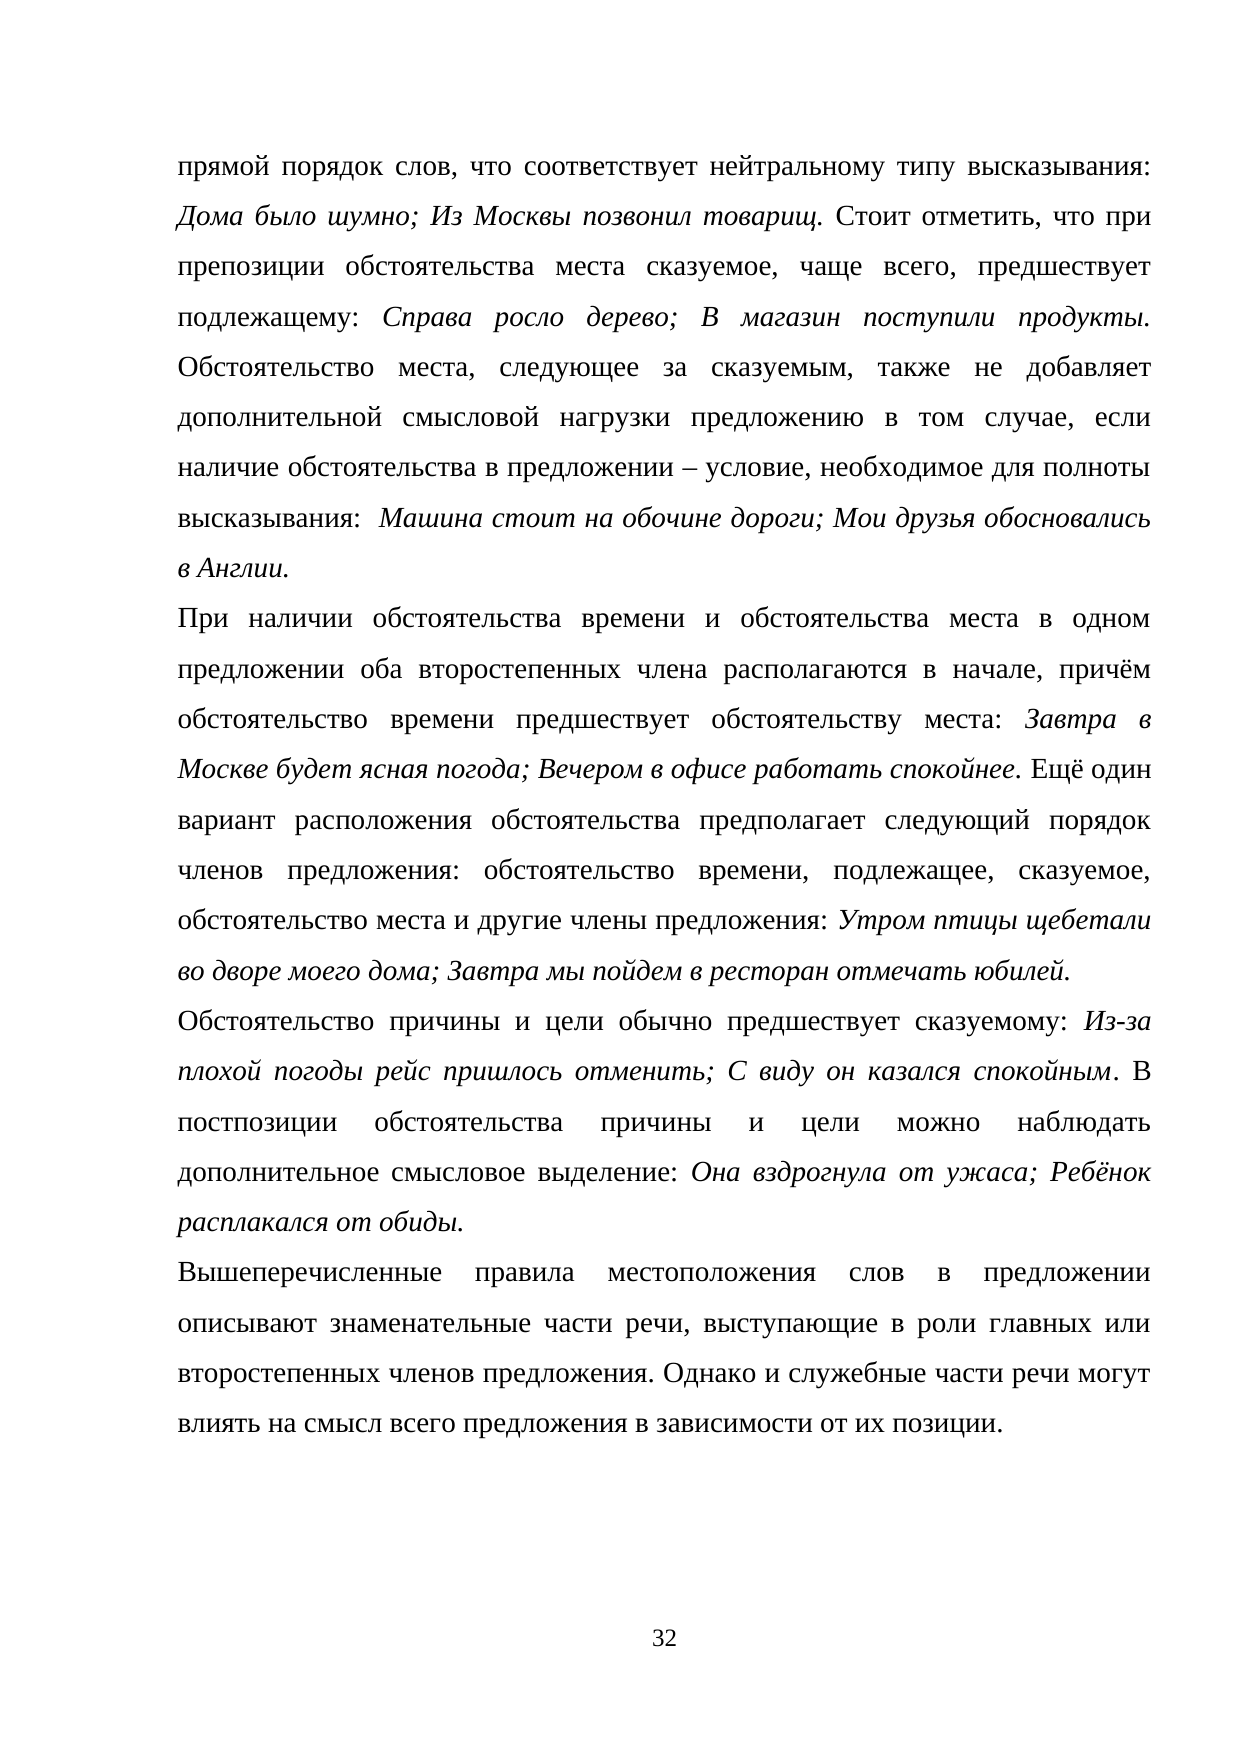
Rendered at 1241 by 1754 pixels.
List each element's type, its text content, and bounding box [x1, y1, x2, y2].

text Вышеперечисленные правила местоположения слов в предложении описывают знаменательные части речи, выступающие в роли главных или второстепенных членов предложения. Однако и служебные части речи могут влиять на смысл всего предложения в зависимости от их позиции. [177, 1254, 1152, 1439]
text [177, 148, 1152, 584]
text При наличии обстоятельства времени и обстоятельства места в одном предложении оба второстепенных члена располагаются в начале, причём обстоятельство времени предшествует обстоятельству места: Завтра в Москве будет ясная погода; Вечером в офисе работать спокойнее. Ещё один вариант расположения обстоятельства предполагает следующий порядок членов предложения: обстоятельство времени, подлежащее, сказуемое, обстоятельство места и другие члены предложения: Утром птицы щебетали во дворе моего дома; Завтра мы пойдем в ресторан отмечать юбилей. [177, 601, 1152, 986]
text Обстоятельство причины и цели обычно предшествует сказуемому: Из-за плохой погоды рейс пришлось отменить; С виду он казался спокойным. В постпозиции обстоятельства причины и цели можно наблюдать дополнительное смысловое выделение: Она вздрогнула от ужаса; Ребёнок расплакался от обиды. [177, 1003, 1152, 1238]
